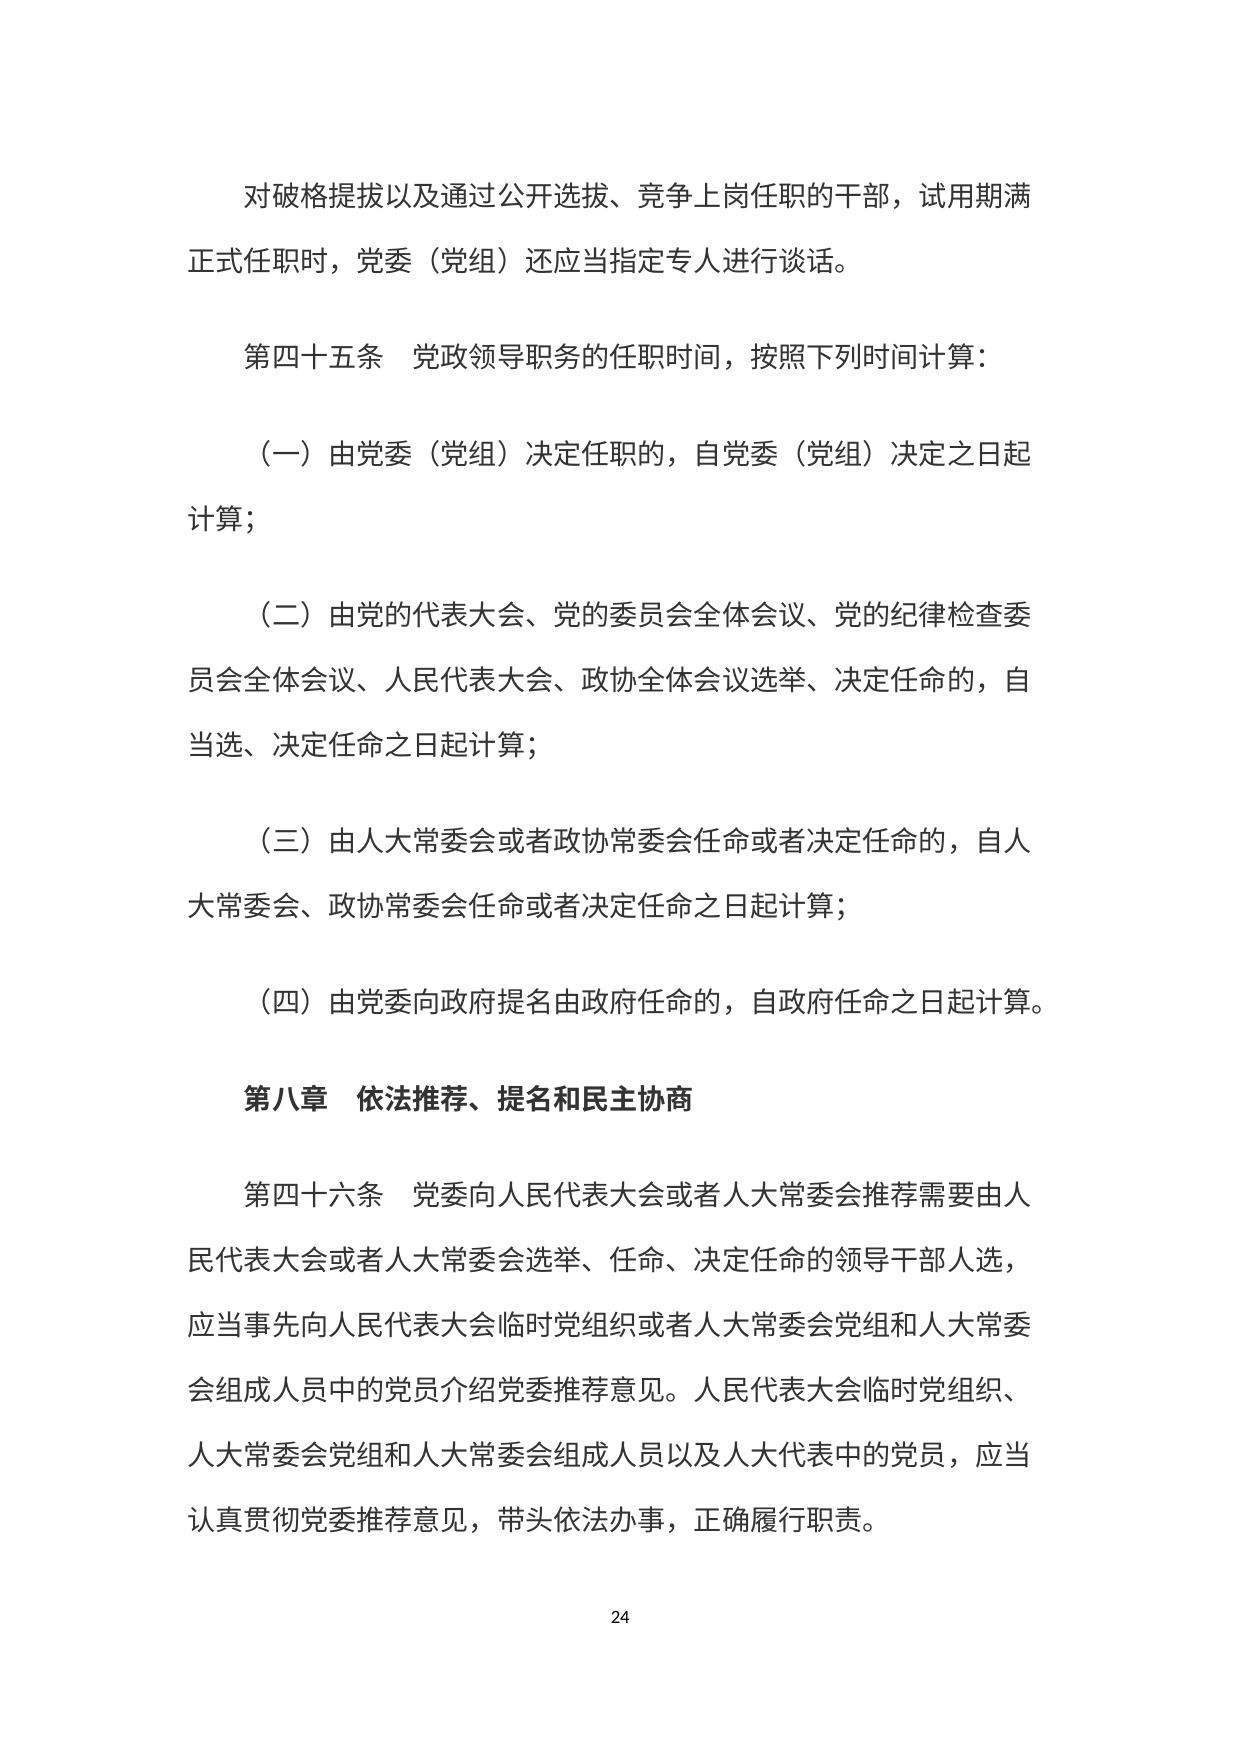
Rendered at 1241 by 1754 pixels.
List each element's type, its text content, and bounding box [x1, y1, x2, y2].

text 第八章 依法推荐、提名和民主协商 [187, 1064, 1053, 1129]
text 第四十五条 党政领导职务的任职时间，按照下列时间计算： [187, 323, 1053, 388]
text 第四十六条 党委向人民代表大会或者人大常委会推荐需要由人民代表大会或者人大常委会选举、任命、决定任命的领导干部人选，应当事先向人民代表大会临时党组织或者人大常委会党组和人大常委会组成人员中的党员介绍党委推荐意见。人民代表大会临时党组织、人大常委会党组和人大常委会组成人员以及人大代表中的党员，应当认真贯彻党委推荐意见，带头依法办事，正确履行职责。 [187, 1161, 1053, 1551]
text （四）由党委向政府提名由政府任命的，自政府任命之日起计算。 [187, 968, 1053, 1033]
text 对破格提拔以及通过公开选拔、竞争上岗任职的干部，试用期满正式任职时，党委（党组）还应当指定专人进行谈话。 [187, 162, 1053, 292]
text （三）由人大常委会或者政协常委会任命或者决定任命的，自人大常委会、政协常委会任命或者决定任命之日起计算； [187, 807, 1053, 937]
text （一）由党委（党组）决定任职的，自党委（党组）决定之日起计算； [187, 419, 1053, 549]
text （二）由党的代表大会、党的委员会全体会议、党的纪律检查委员会全体会议、人民代表大会、政协全体会议选举、决定任命的，自当选、决定任命之日起计算； [187, 581, 1053, 776]
